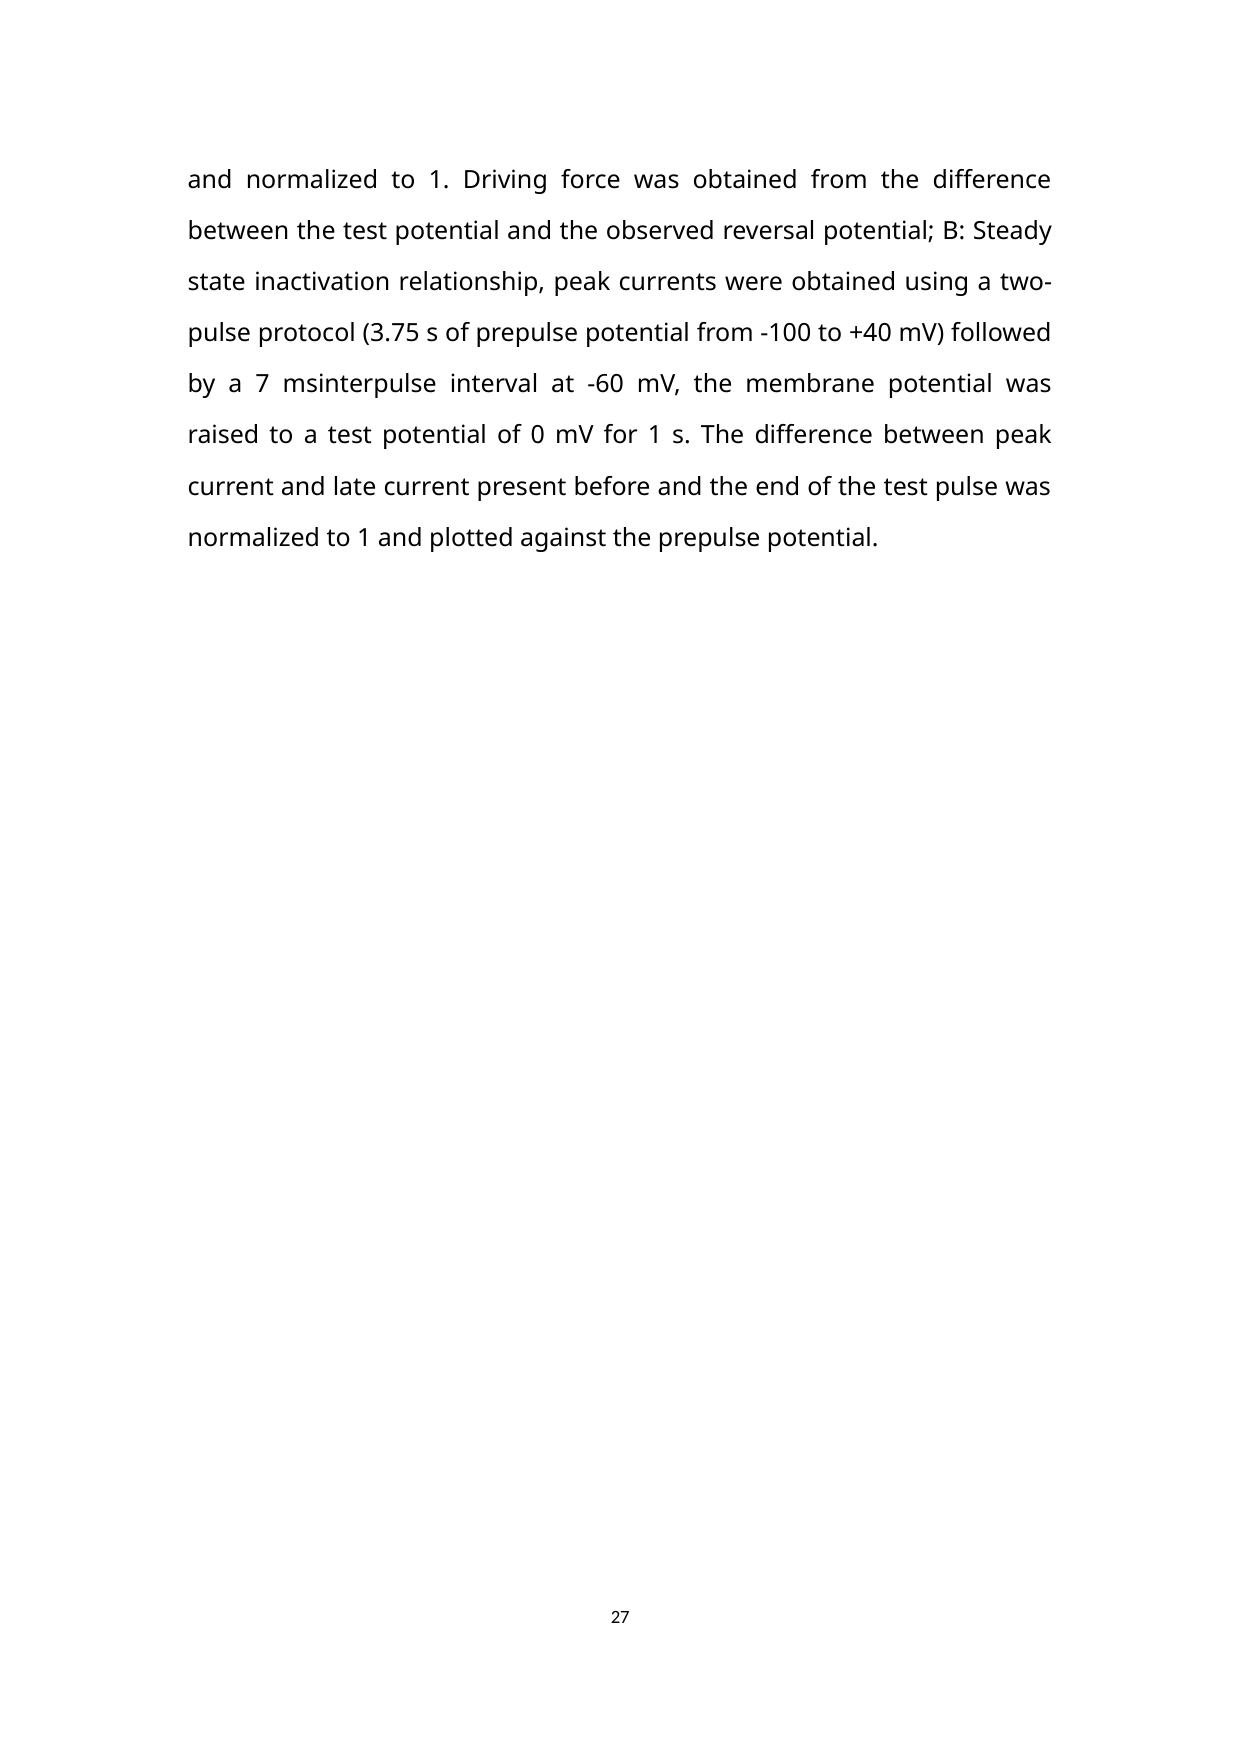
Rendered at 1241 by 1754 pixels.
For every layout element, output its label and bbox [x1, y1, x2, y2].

text [187, 162, 1053, 553]
